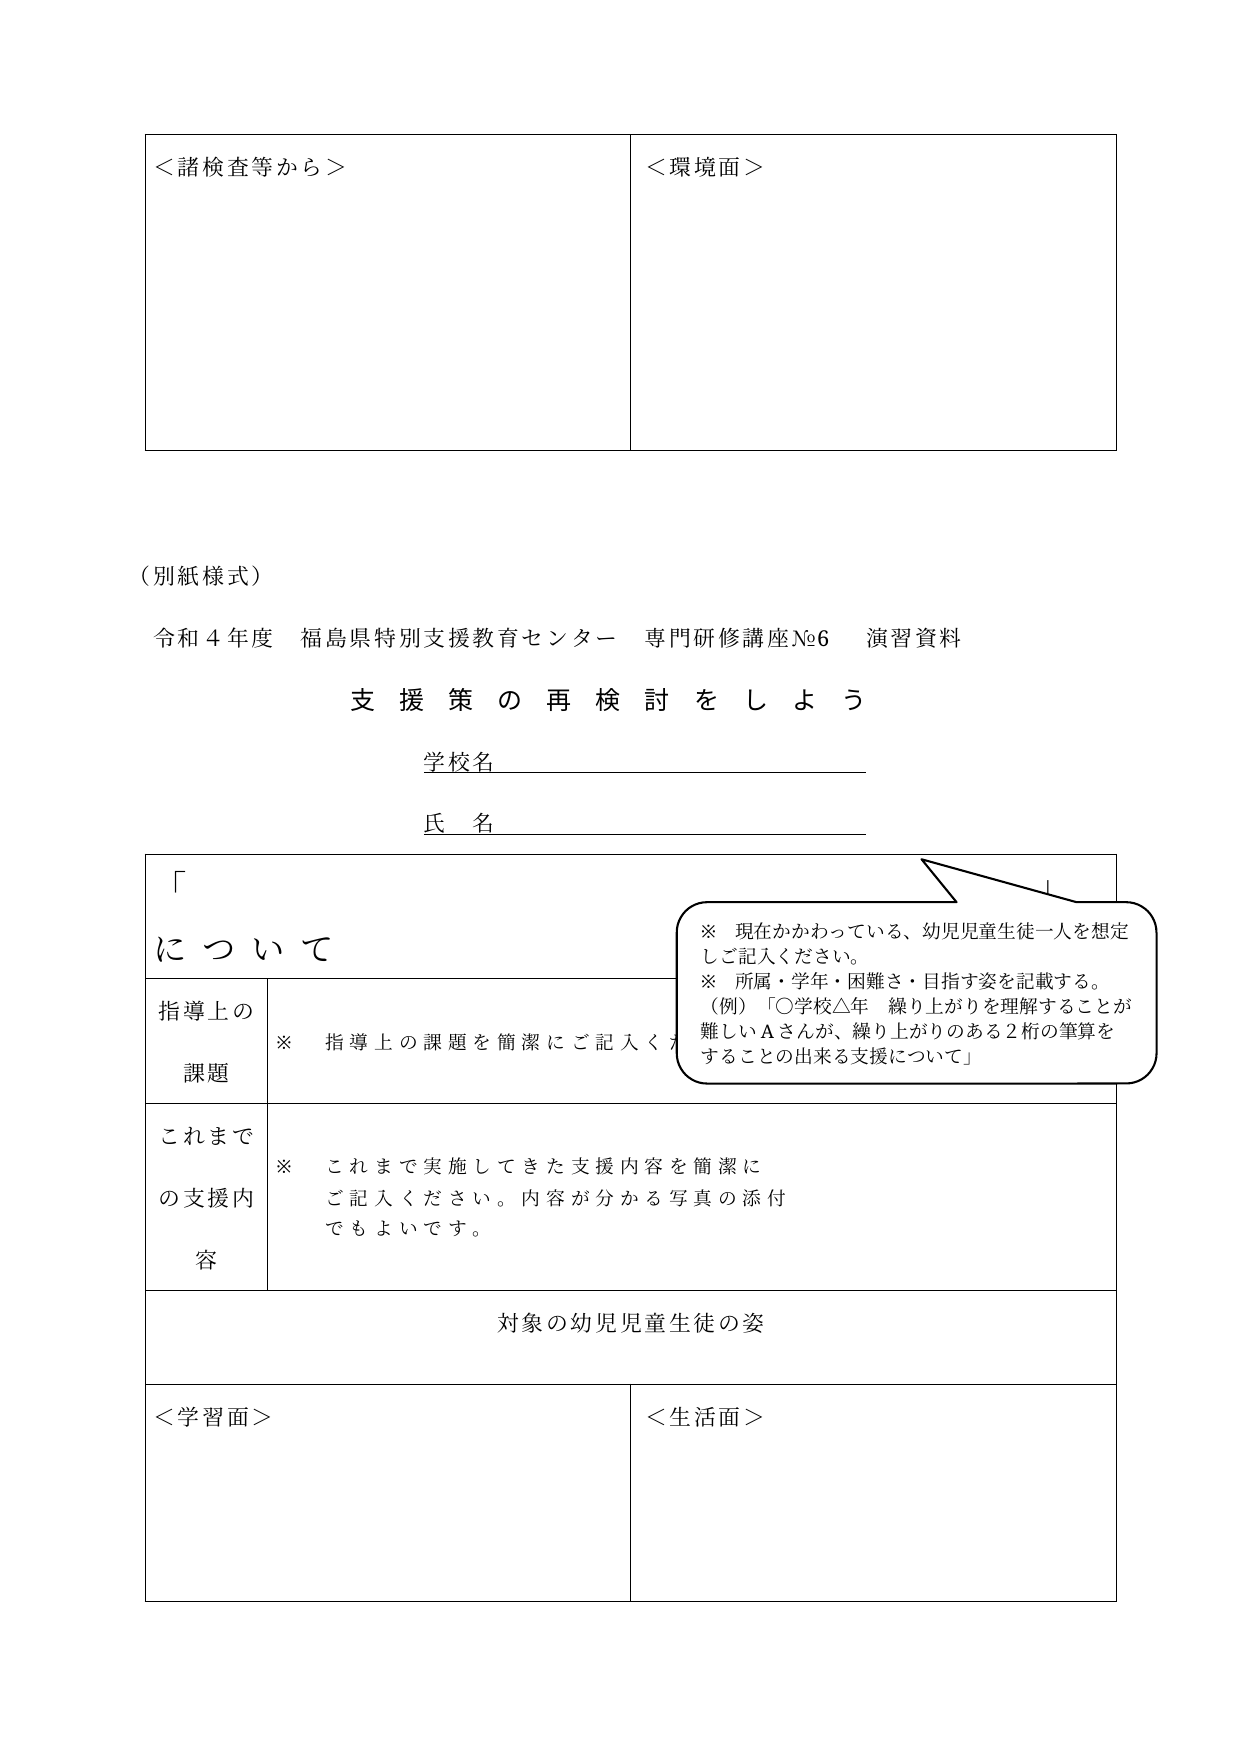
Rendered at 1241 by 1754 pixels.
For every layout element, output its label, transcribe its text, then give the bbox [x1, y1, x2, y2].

text 令和４年度 福島県特別支援教育センター 専門研修講座№6 演習資料 [128, 606, 1112, 668]
table_header 「 」について [146, 855, 1116, 978]
text （別紙様式） [128, 544, 1112, 606]
table_cell これまでの支援内容 [146, 1104, 267, 1290]
text 学校名 [128, 730, 1112, 792]
table_cell ＜諸検査等から＞ [146, 135, 630, 450]
table_cell ＜生活面＞ [631, 1385, 1116, 1601]
table_cell 指導上の 課題 [146, 979, 267, 1103]
text 氏 名 [128, 792, 1112, 853]
table_cell ＜環境面＞ [631, 135, 1116, 450]
table_cell 対象の幼児児童生徒の姿 [146, 1291, 1116, 1383]
text 支援策の再検討をしよう [128, 668, 1112, 730]
table_cell ＜学習面＞ [146, 1385, 630, 1601]
table_cell ※ 指導上の課題を簡潔にご記入ください。 [268, 979, 1116, 1103]
table_cell ※ これまで実施してきた支援内容を簡潔に ご記入ください。内容が分かる写真の添付 でもよいです。 [268, 1104, 1116, 1290]
